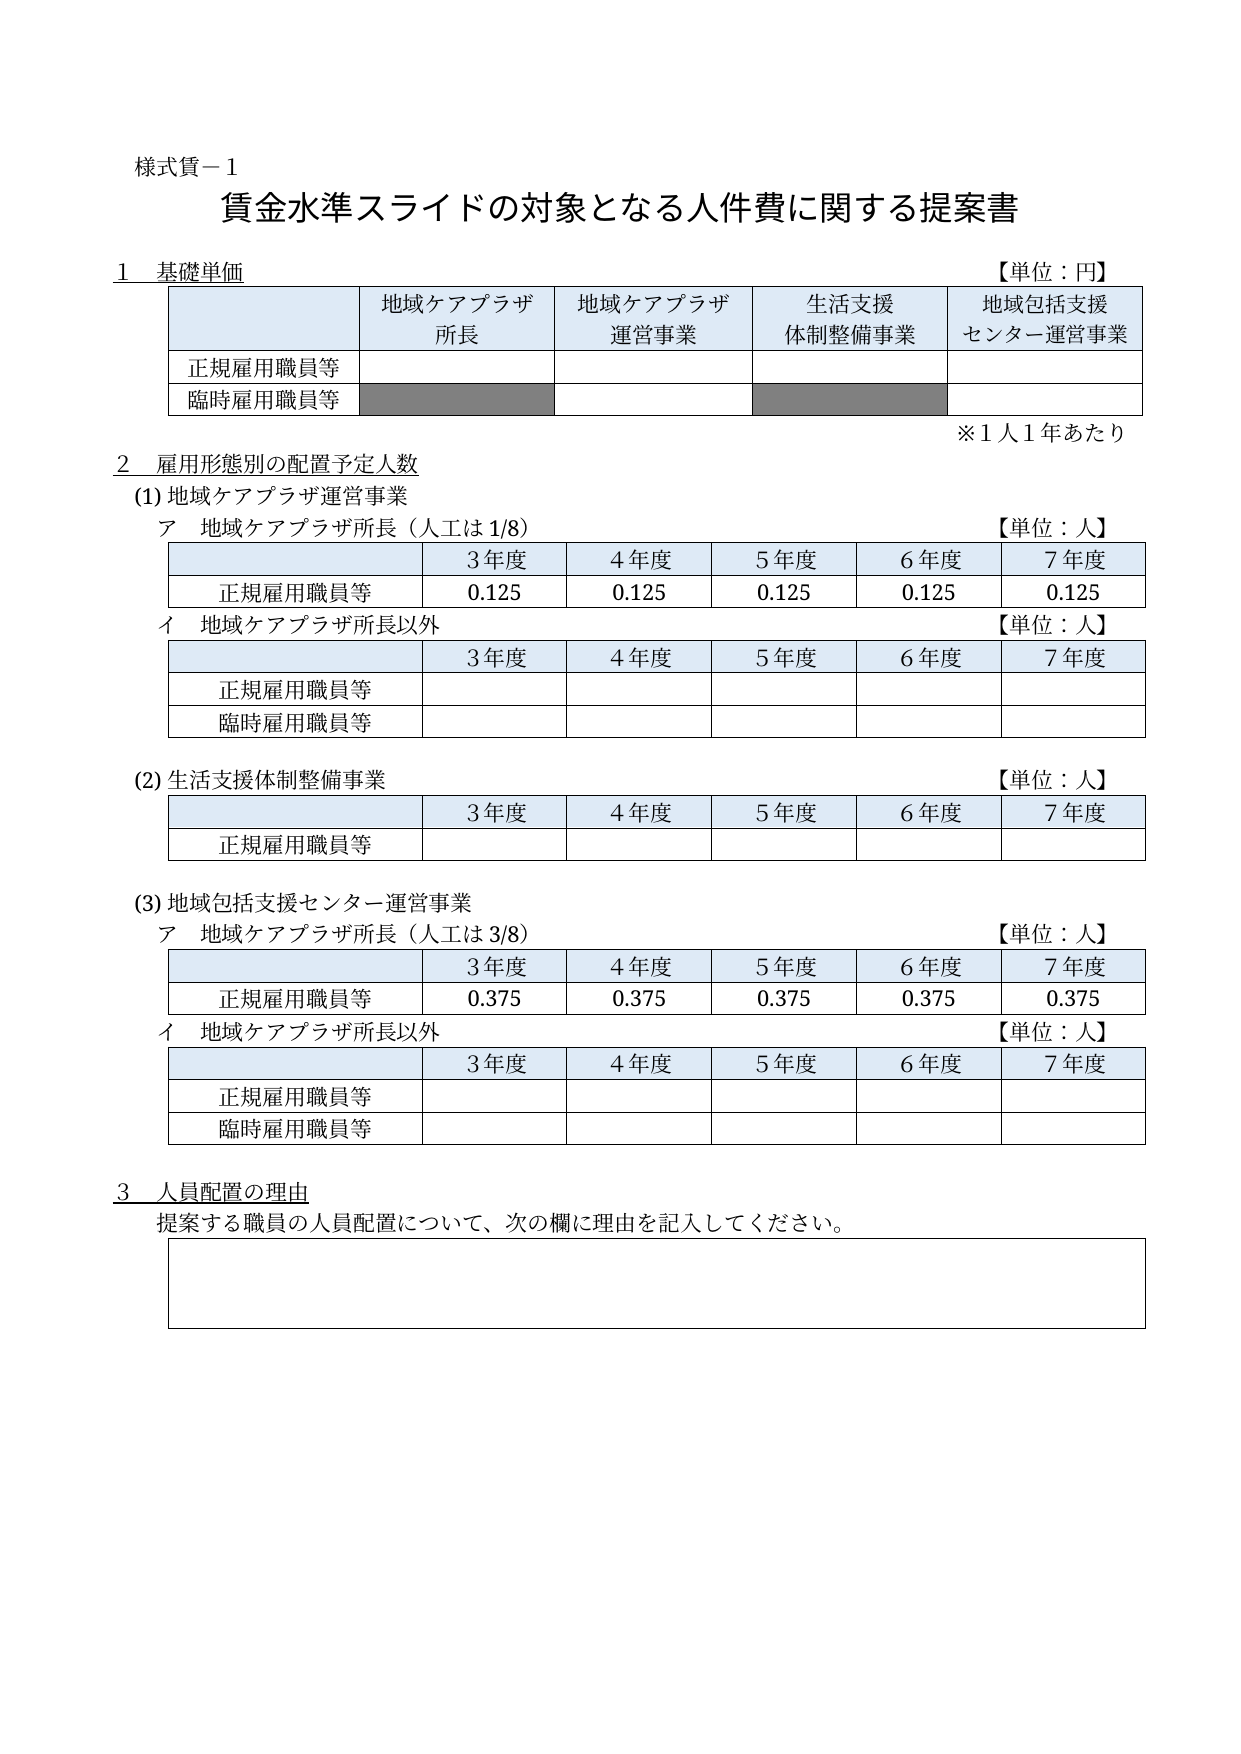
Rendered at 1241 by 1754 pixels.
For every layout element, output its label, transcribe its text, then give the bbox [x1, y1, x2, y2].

text ア 地域ケアプラザ所長（人工は3/8） 【単位：人】 [112, 917, 1128, 949]
table_cell 臨時雇用職員等 [169, 706, 422, 737]
table_cell 0.375 [423, 983, 566, 1014]
table_cell [1002, 706, 1145, 737]
table_header ７年度 [1002, 1048, 1145, 1079]
text ３ 人員配置の理由 [112, 1175, 1128, 1206]
text 様式賃－１ [112, 150, 1128, 181]
table_cell 0.125 [423, 576, 566, 607]
text イ 地域ケアプラザ所長以外 【単位：人】 [112, 608, 1128, 640]
table_header ３年度 [423, 543, 566, 575]
table_cell [857, 706, 1001, 737]
table_header ７年度 [1002, 950, 1145, 982]
table_header ５年度 [712, 641, 856, 672]
table_header ７年度 [1002, 796, 1145, 827]
table_cell 0.375 [567, 983, 711, 1014]
table_header ７年度 [1002, 641, 1145, 672]
table_cell 0.125 [567, 576, 711, 607]
text (2) 生活支援体制整備事業 【単位：人】 [112, 763, 1128, 795]
table_header ３年度 [423, 641, 566, 672]
table_cell 臨時雇用職員等 [169, 384, 359, 415]
table_cell [857, 829, 1001, 860]
table_header [169, 1239, 1145, 1328]
table_header ４年度 [567, 641, 711, 672]
table_cell 0.125 [1002, 576, 1145, 607]
table_cell [423, 1080, 566, 1112]
table_header [169, 1048, 422, 1079]
table_cell 0.375 [857, 983, 1001, 1014]
text イ 地域ケアプラザ所長以外 【単位：人】 [112, 1015, 1128, 1047]
table_cell 0.375 [712, 983, 856, 1014]
table_cell [857, 673, 1001, 705]
table_header [169, 796, 422, 827]
table_header ５年度 [712, 796, 856, 827]
table_header 地域包括支援 センター運営事業 [948, 287, 1142, 350]
table_cell [567, 1080, 711, 1112]
table_header ６年度 [857, 1048, 1001, 1079]
table_cell [1002, 1080, 1145, 1112]
table_cell [567, 1113, 711, 1144]
table_cell 0.125 [857, 576, 1001, 607]
table_cell [1002, 1113, 1145, 1144]
table_cell [712, 1080, 856, 1112]
table_header [169, 950, 422, 982]
table_cell 正規雇用職員等 [169, 576, 422, 607]
table_header ６年度 [857, 950, 1001, 982]
table_header ５年度 [712, 543, 856, 575]
text (3) 地域包括支援センター運営事業 [112, 886, 1128, 917]
table_cell 正規雇用職員等 [169, 1080, 422, 1112]
table_header ４年度 [567, 796, 711, 827]
table_cell [360, 384, 554, 415]
table_cell [857, 1113, 1001, 1144]
table_cell [423, 706, 566, 737]
table_header ７年度 [1002, 543, 1145, 575]
table_cell 正規雇用職員等 [169, 673, 422, 705]
table_header 地域ケアプラザ 運営事業 [555, 287, 752, 350]
table_cell [948, 384, 1142, 415]
table_cell [567, 706, 711, 737]
table_cell 0.375 [1002, 983, 1145, 1014]
table_header [169, 287, 359, 350]
table_header ３年度 [423, 950, 566, 982]
table_header 生活支援 体制整備事業 [753, 287, 947, 350]
table_header ４年度 [567, 950, 711, 982]
table_cell [567, 829, 711, 860]
table_cell [753, 384, 947, 415]
table_cell 正規雇用職員等 [169, 983, 422, 1014]
table_header ３年度 [423, 796, 566, 827]
table_header ３年度 [423, 1048, 566, 1079]
table_header 地域ケアプラザ所長 [360, 287, 554, 350]
table_cell [1002, 829, 1145, 860]
table_cell [555, 384, 752, 415]
table_cell 正規雇用職員等 [169, 351, 359, 383]
table_cell [423, 1113, 566, 1144]
table_header [169, 543, 422, 575]
table_cell [753, 351, 947, 383]
table_cell [423, 673, 566, 705]
table_cell [857, 1080, 1001, 1112]
table_cell [423, 829, 566, 860]
table_cell [555, 351, 752, 383]
table_header ６年度 [857, 641, 1001, 672]
table_header ５年度 [712, 950, 856, 982]
table_cell [712, 1113, 856, 1144]
table_header [169, 641, 422, 672]
table_cell [712, 829, 856, 860]
table_cell [1002, 673, 1145, 705]
text １ 基礎単価 【単位：円】 [112, 255, 1128, 286]
table_cell 正規雇用職員等 [169, 829, 422, 860]
table_cell [712, 673, 856, 705]
table_cell [567, 673, 711, 705]
table_cell [948, 351, 1142, 383]
table_header ５年度 [712, 1048, 856, 1079]
text (1) 地域ケアプラザ運営事業 [112, 479, 1128, 511]
text ア 地域ケアプラザ所長（人工は1/8） 【単位：人】 [112, 511, 1128, 542]
text ※１人１年あたり [112, 416, 1128, 448]
table_header ４年度 [567, 543, 711, 575]
text 提案する職員の人員配置について、次の欄に理由を記入してください。 [112, 1206, 1128, 1238]
table_cell 0.125 [712, 576, 856, 607]
table_cell [712, 706, 856, 737]
table_header ６年度 [857, 796, 1001, 827]
table_header ６年度 [857, 543, 1001, 575]
text 賃金水準スライドの対象となる人件費に関する提案書 [112, 181, 1128, 230]
table_cell 臨時雇用職員等 [169, 1113, 422, 1144]
table_cell [360, 351, 554, 383]
table_header ４年度 [567, 1048, 711, 1079]
text ２ 雇用形態別の配置予定人数 [112, 448, 1128, 479]
